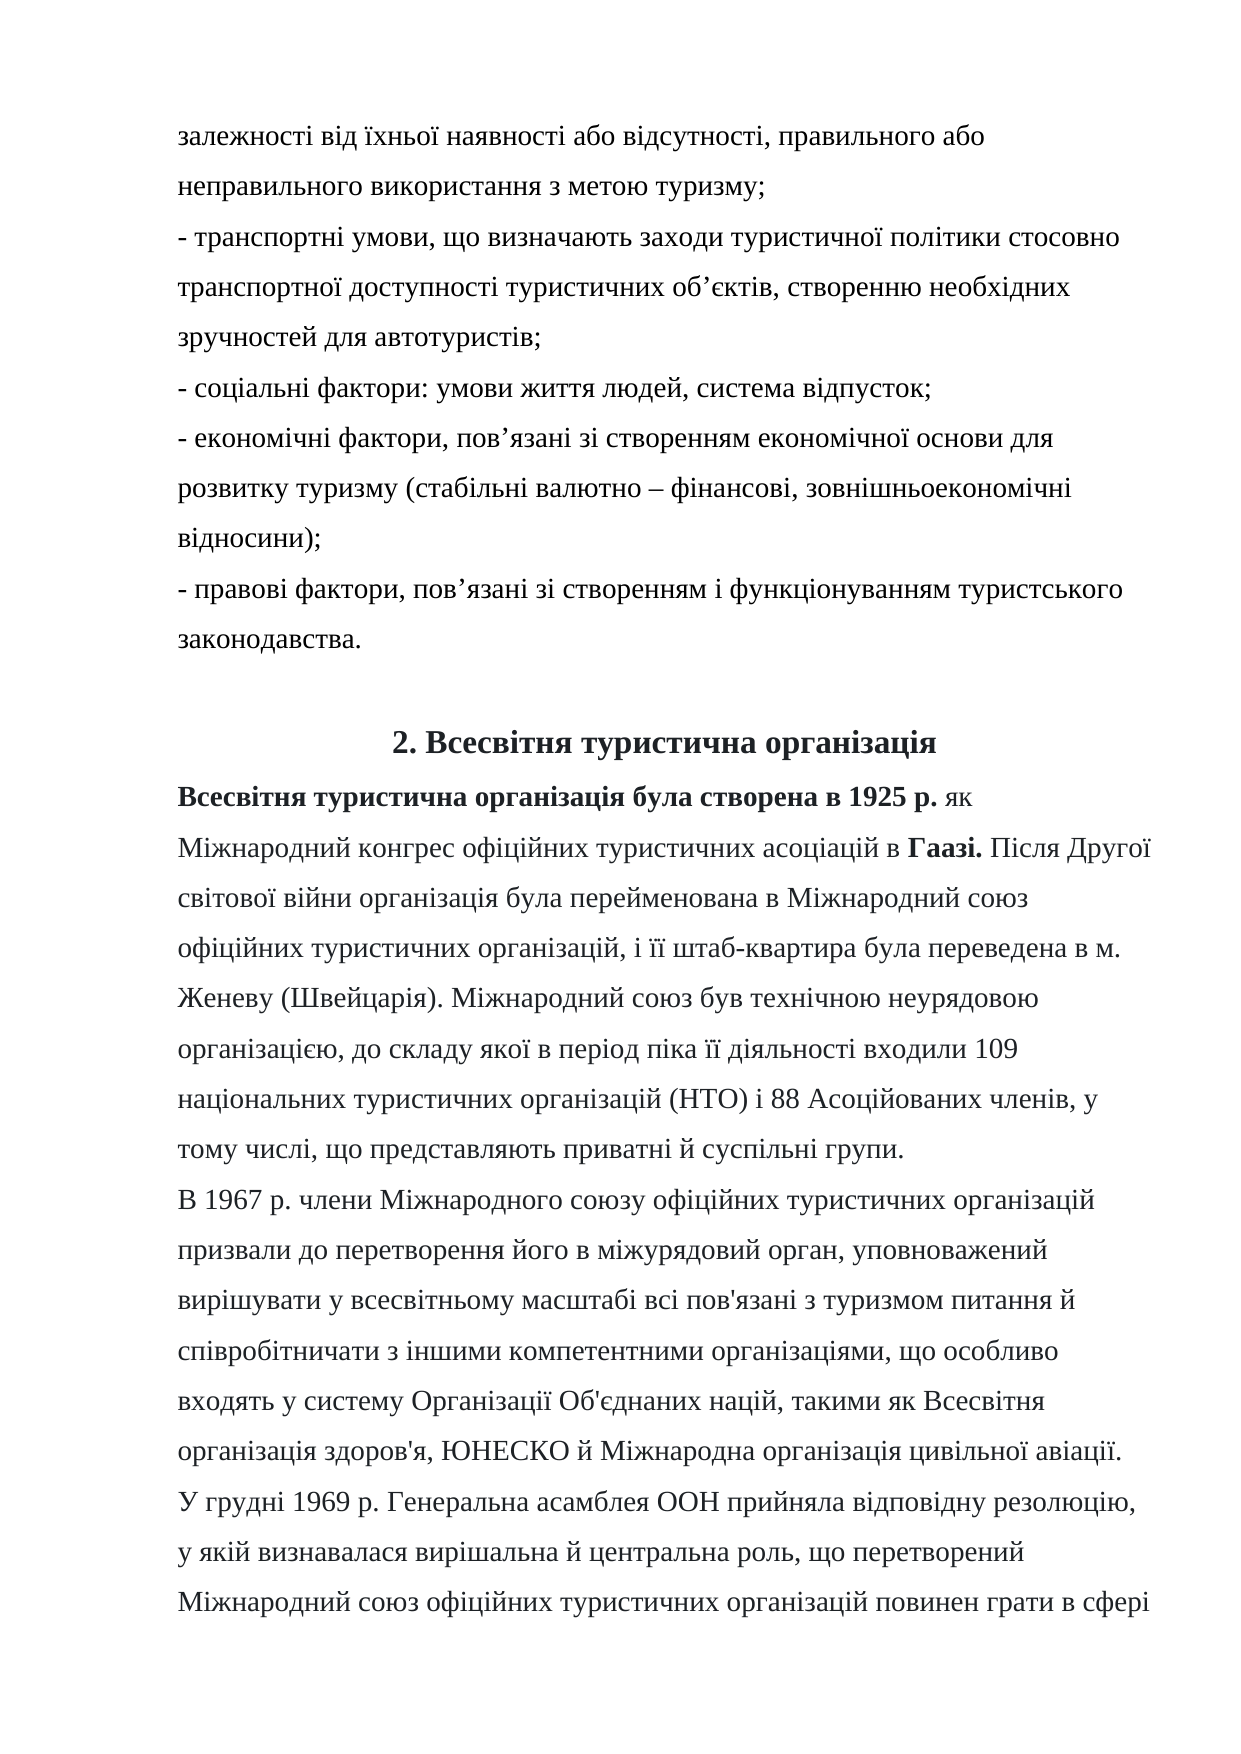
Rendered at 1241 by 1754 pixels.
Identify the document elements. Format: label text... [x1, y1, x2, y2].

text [177, 1484, 1152, 1618]
text - правові фактори, пов’язані зі створенням і функціонуванням туристського законодавства. [177, 571, 1152, 655]
text - економічні фактори, пов’язані зі створенням економічної основи для розвитку туризму (стабільні валютно – фінансові, зовнішньоекономічні відносини); [177, 420, 1152, 554]
text Всесвітня туристична організація була створена в 1925 р. як Міжнародний конгрес офіційних туристичних асоціацій в Гаазі. Після Другої світової війни організація була перейменована в Міжнародний союз офіційних туристичних організацій, і її штаб-квартира була переведена в м. Женеву (Швейцарія). Міжнародний союз був технічною неурядовою організацією, до складу якої в період піка її діяльності входили 109 національних туристичних організацій (НТО) і 88 Асоційованих членів, у тому числі, що представляють приватні й суспільні групи. [177, 779, 1152, 1165]
text 2. Всесвітня туристична організація [177, 722, 1152, 760]
text В 1967 р. члени Міжнародного союзу офіційних туристичних організацій призвали до перетворення його в міжурядовий орган, уповноважений вирішувати у всесвітньому масштабі всі пов'язані з туризмом питання й співробітничати з іншими компетентними організаціями, що особливо входять у систему Організації Об'єднаних націй, такими як Всесвітня організація здоров'я, ЮНЕСКО й Міжнародна організація цивільної авіації. [177, 1182, 1152, 1467]
text - соціальні фактори: умови життя людей, система відпусток; [177, 370, 1152, 403]
text - транспортні умови, що визначають заходи туристичної політики стосовно транспортної доступності туристичних об’єктів, створенню необхідних зручностей для автотуристів; [177, 219, 1152, 353]
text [177, 118, 1152, 202]
